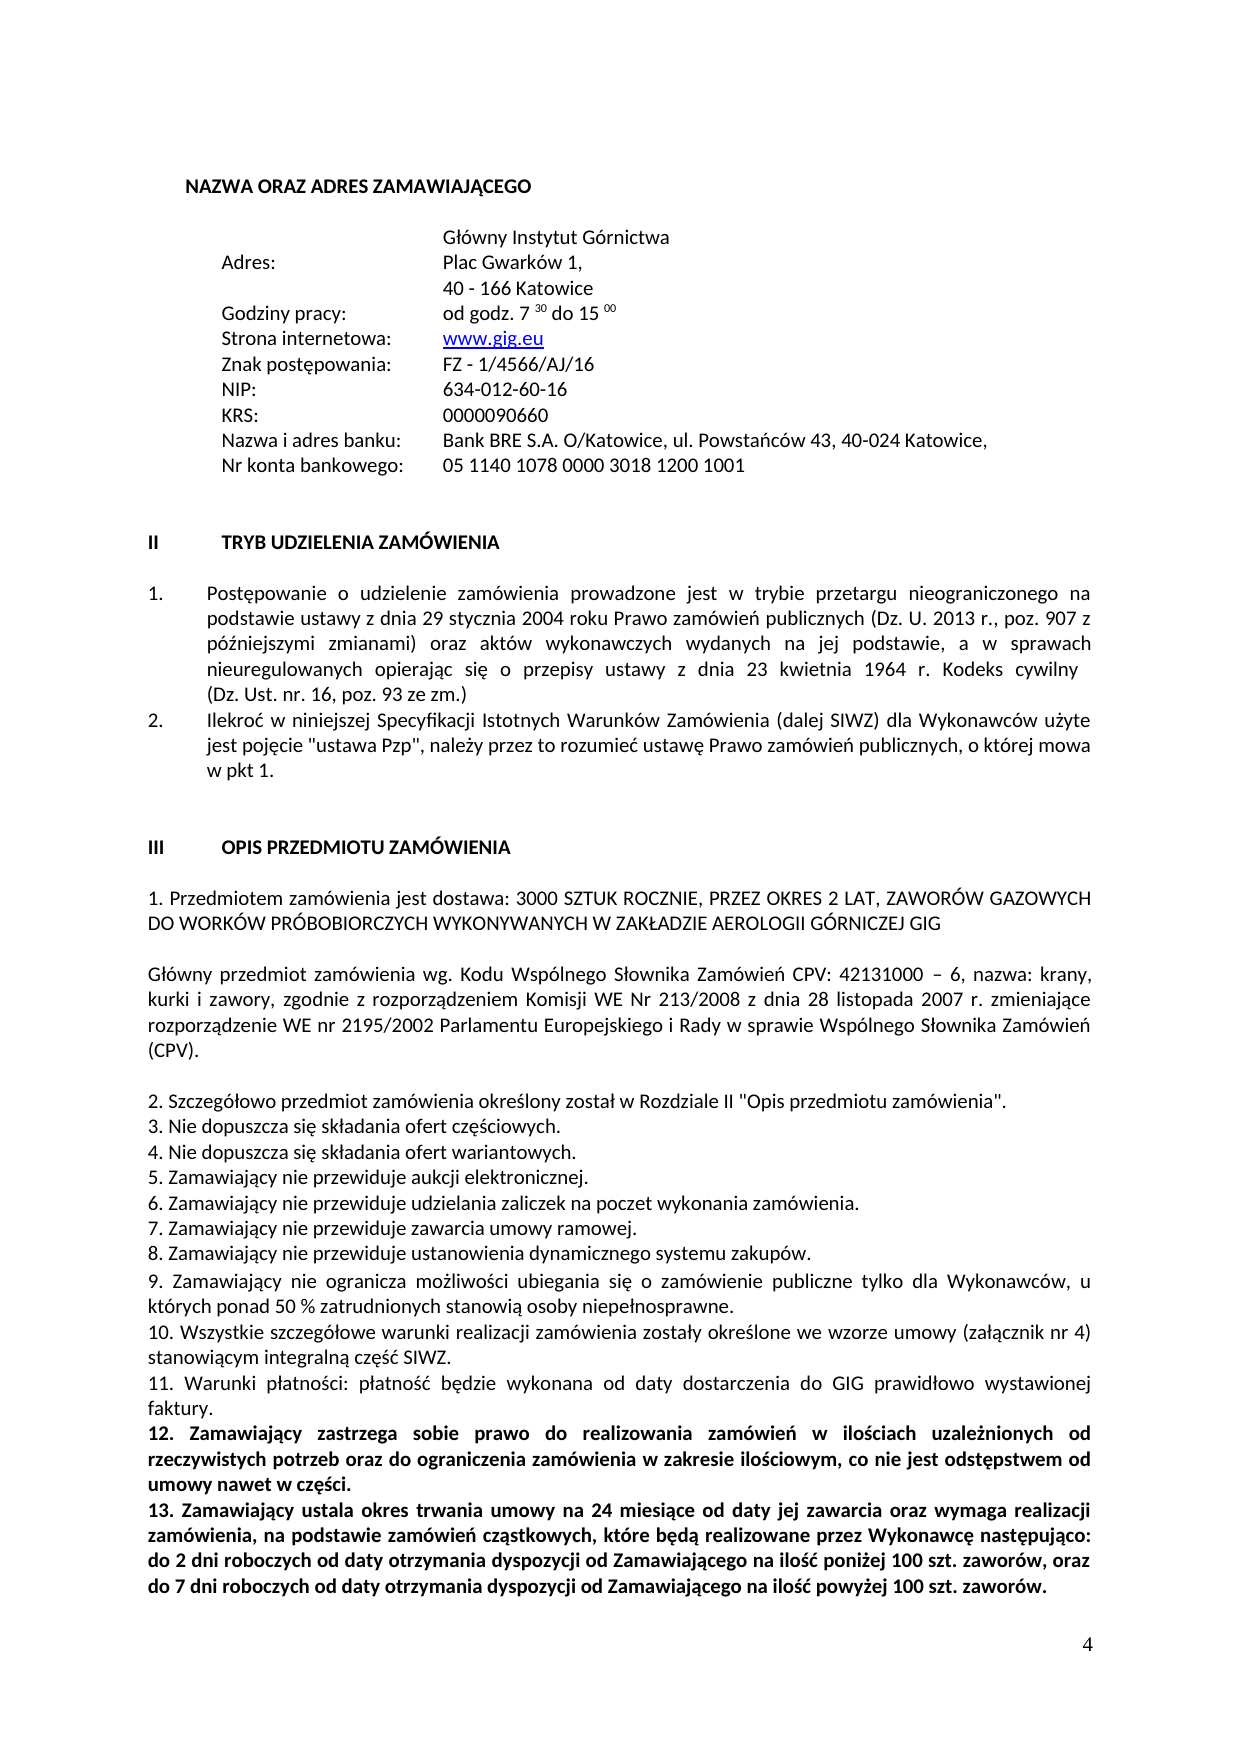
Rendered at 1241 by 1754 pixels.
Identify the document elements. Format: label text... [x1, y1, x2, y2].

list Ilekroć w niniejszej Specyfikacji Istotnych Warunków Zamówienia (dalej SIWZ) dla Wykonawców użyte jest pojęcie "ustawa Pzp", należy przez to rozumieć ustawę Prawo zamówień publicznych, o której mowa w pkt 1. [148, 707, 1093, 783]
text Główny przedmiot zamówienia wg. Kodu Wspólnego Słownika Zamówień CPV: 42131000 – 6, nazwa: krany, kurki i zawory, zgodnie z rozporządzeniem Komisji WE Nr 213/2008 z dnia 28 listopada 2007 r. zmieniające rozporządzenie WE nr 2195/2002 Parlamentu Europejskiego i Rady w sprawie Wspólnego Słownika Zamówień (CPV). [148, 961, 1093, 1063]
text NAZWA ORAZ ADRES ZAMAWIAJĄCEGO [148, 173, 1093, 198]
text 6. Zamawiający nie przewiduje udzielania zaliczek na poczet wykonania zamówienia. [148, 1190, 1093, 1215]
text 13. Zamawiający ustala okres trwania umowy na 24 miesiące od daty jej zawarcia oraz wymaga realizacji zamówienia, na podstawie zamówień cząstkowych, które będą realizowane przez Wykonawcę następująco: do 2 dni roboczych od daty otrzymania dyspozycji od Zamawiającego na ilość poniżej 100 szt. zaworów, oraz do 7 dni roboczych od daty otrzymania dyspozycji od Zamawiającego na ilość powyżej 100 szt. zaworów. [148, 1497, 1093, 1598]
text 11. Warunki płatności: płatność będzie wykonana od daty dostarczenia do GIG prawidłowo wystawionej faktury. [148, 1370, 1093, 1421]
text 8. Zamawiający nie przewiduje ustanowienia dynamicznego systemu zakupów. [148, 1241, 1093, 1266]
text 4. Nie dopuszcza się składania ofert wariantowych. [148, 1139, 1093, 1164]
text Nr konta bankowego: 05 1140 1078 0000 3018 1200 1001 [221, 453, 1093, 478]
text 10. Wszystkie szczegółowe warunki realizacji zamówienia zostały określone we wzorze umowy (załącznik nr 4) stanowiącym integralną część SIWZ. [148, 1319, 1093, 1370]
text 1. Przedmiotem zamówienia jest dostawa: 3000 SZTUK ROCZNIE, PRZEZ OKRES 2 LAT, ZAWORÓW GAZOWYCH DO WORKÓW PRÓBOBIORCZYCH WYKONYWANYCH W ZAKŁADZIE AEROLOGII GÓRNICZEJ GIG [148, 885, 1093, 936]
text 12. Zamawiający zastrzega sobie prawo do realizowania zamówień w ilościach uzależnionych od rzeczywistych potrzeb oraz do ograniczenia zamówienia w zakresie ilościowym, co nie jest odstępstwem od umowy nawet w części. [148, 1421, 1093, 1497]
text 2. Szczegółowo przedmiot zamówienia określony został w Rozdziale II "Opis przedmiotu zamówienia". [148, 1088, 1093, 1113]
list Postępowanie o udzielenie zamówienia prowadzone jest w trybie przetargu nieograniczonego na podstawie ustawy z dnia 29 stycznia 2004 roku Prawo zamówień publicznych (Dz. U. 2013 r., poz. 907 z późniejszymi zmianami) oraz aktów wykonawczych wydanych na jej podstawie, a w sprawach nieuregulowanych opierając się o przepisy ustawy z dnia 23 kwietnia 1964 r. Kodeks cywilny (Dz. Ust. nr. 16, poz. 93 ze zm.) [148, 580, 1093, 707]
text 3. Nie dopuszcza się składania ofert częściowych. [148, 1113, 1093, 1139]
text Znak postępowania: FZ - 1/4566/AJ/16 [148, 351, 1093, 376]
text KRS: 0000090660 [148, 402, 1093, 427]
text 5. Zamawiający nie przewiduje aukcji elektronicznej. [148, 1164, 1093, 1190]
text 40 - 166 Katowice [369, 275, 1093, 300]
text Główny Instytut Górnictwa [369, 224, 1093, 249]
text NIP: 634-012-60-16 [148, 376, 1093, 402]
text 7. Zamawiający nie przewiduje zawarcia umowy ramowej. [148, 1215, 1093, 1241]
text Strona internetowa: www.gig.eu [148, 326, 1093, 351]
text Godziny pracy: od godz. 7 30 do 15 00 [148, 300, 1093, 326]
text Adres: Plac Gwarków 1, [148, 249, 1093, 275]
text II TRYB UDZIELENIA ZAMÓWIENIA [148, 529, 1093, 554]
text Nazwa i adres banku: Bank BRE S.A. O/Katowice, ul. Powstańców 43, 40-024 Katowice, [148, 427, 1093, 453]
text 9. Zamawiający nie ogranicza możliwości ubiegania się o zamówienie publiczne tylko dla Wykonawców, u których ponad 50 % zatrudnionych stanowią osoby niepełnosprawne. [148, 1268, 1093, 1319]
text III OPIS PRZEDMIOTU ZAMÓWIENIA [148, 834, 1093, 859]
